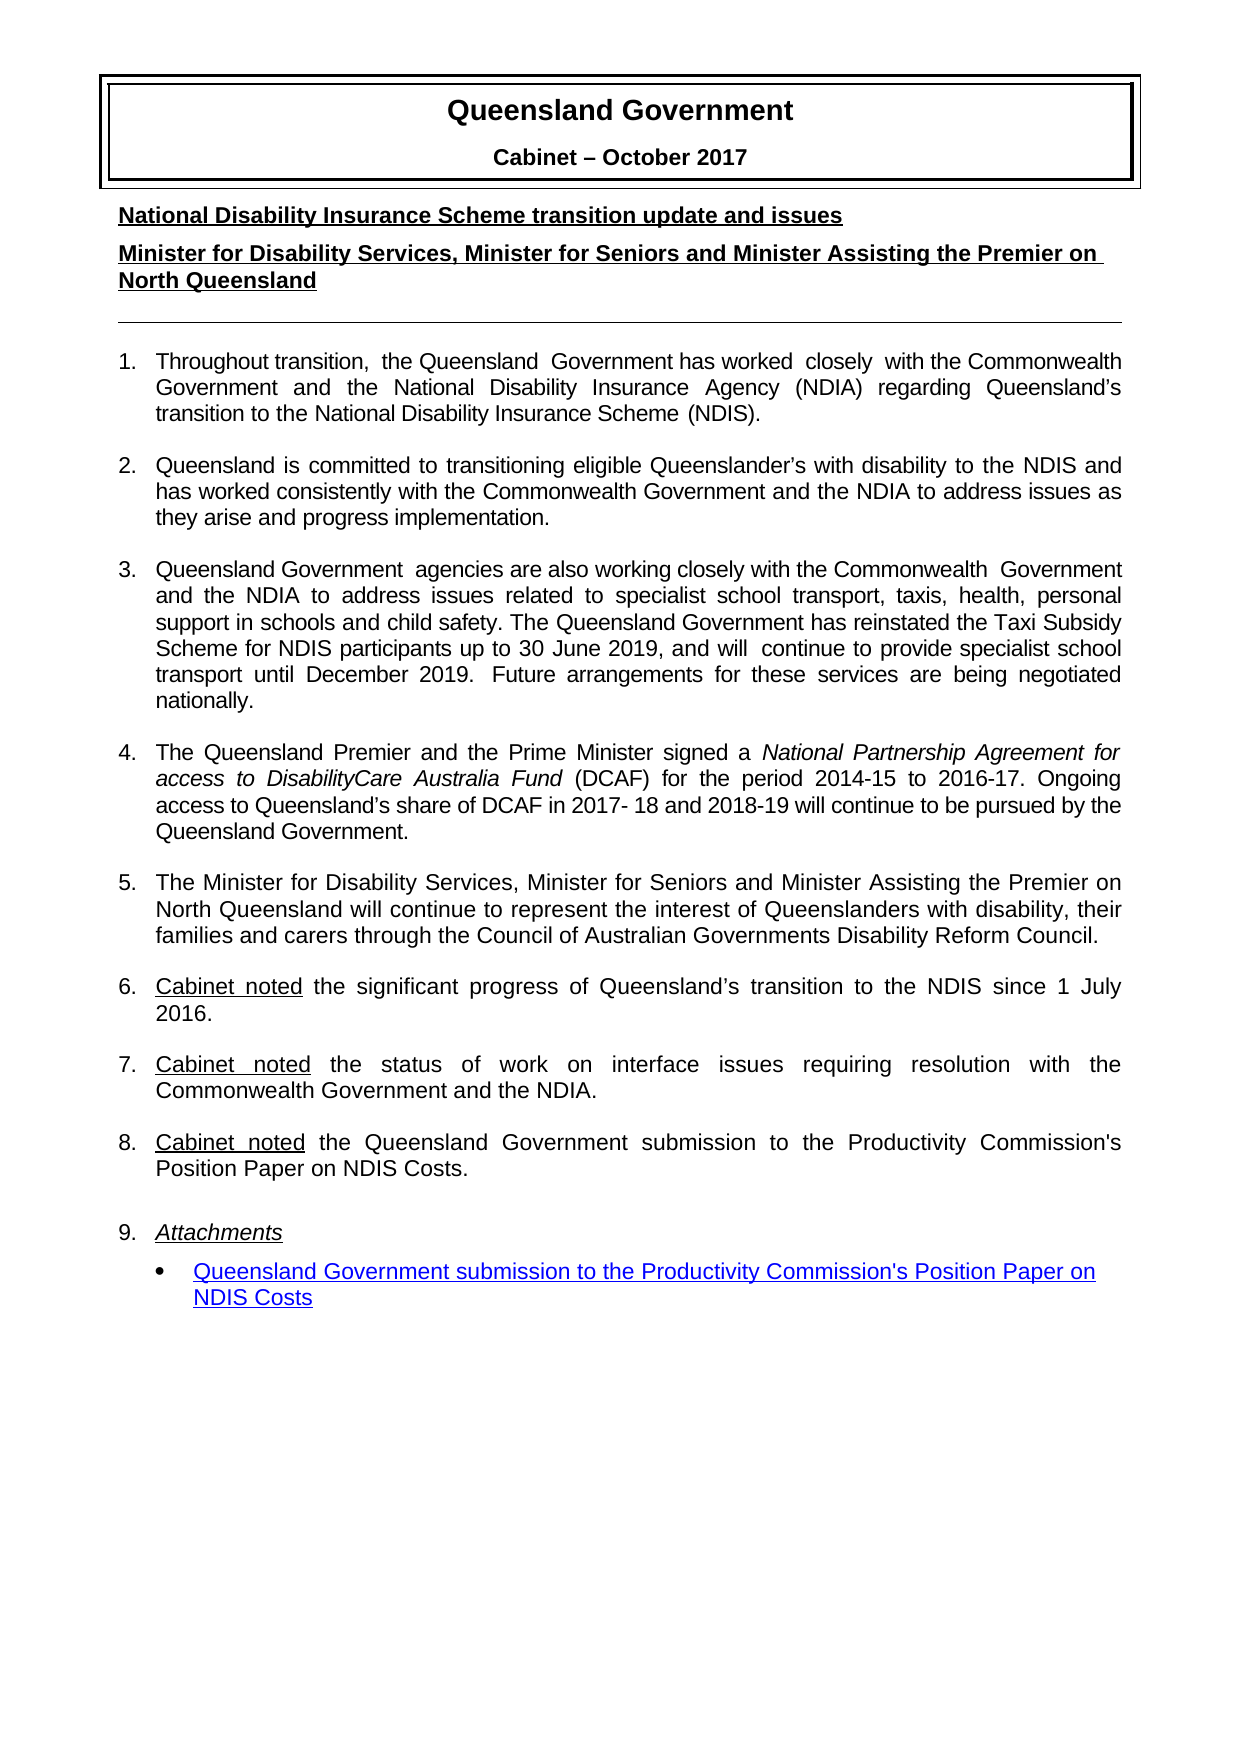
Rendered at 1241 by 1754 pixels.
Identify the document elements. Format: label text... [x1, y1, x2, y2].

list Cabinet noted the Queensland Government submission to the Productivity Commission's Position Paper on NDIS Costs. [118, 1129, 1122, 1181]
list Cabinet noted the status of work on interface issues requiring resolution with the Commonwealth Government and the NDIA. [118, 1051, 1122, 1104]
list Queensland Government submission to the Productivity Commission's Position Paper on NDIS Costs [156, 1258, 1097, 1311]
list Queensland Government agencies are also working closely with the Commonwealth Government and the NDIA to address issues related to specialist school transport, taxis, health, personal support in schools and child safety. The Queensland Government has reinstated the Taxi Subsidy Scheme for NDIS participants up to 30 June 2019, and will continue to provide specialist school transport until December 2019. Future arrangements for these services are being negotiated nationally. [118, 556, 1122, 714]
list Attachments [118, 1219, 1122, 1245]
list The Minister for Disability Services, Minister for Seniors and Minister Assisting the Premier on North Queensland will continue to represent the interest of Queenslanders with disability, their families and carers through the Council of Australian Governments Disability Reform Council. [118, 869, 1122, 948]
list Throughout transition, the Queensland Government has worked closely with the Commonwealth Government and the National Disability Insurance Agency (NDIA) regarding Queensland’s transition to the National Disability Insurance Scheme (NDIS). [118, 348, 1122, 427]
list The Queensland Premier and the Prime Minister signed a National Partnership Agreement for access to DisabilityCare Australia Fund (DCAF) for the period 2014-15 to 2016-17. Ongoing access to Queensland’s share of DCAF in 2017- 18 and 2018-19 will continue to be pursued by the Queensland Government. [118, 739, 1122, 844]
list Queensland is committed to transitioning eligible Queenslander’s with disability to the NDIS and has worked consistently with the Commonwealth Government and the NDIA to address issues as they arise and progress implementation. [118, 452, 1122, 531]
list Cabinet noted the significant progress of Queensland’s transition to the NDIS since 1 July 2016. [118, 973, 1122, 1026]
